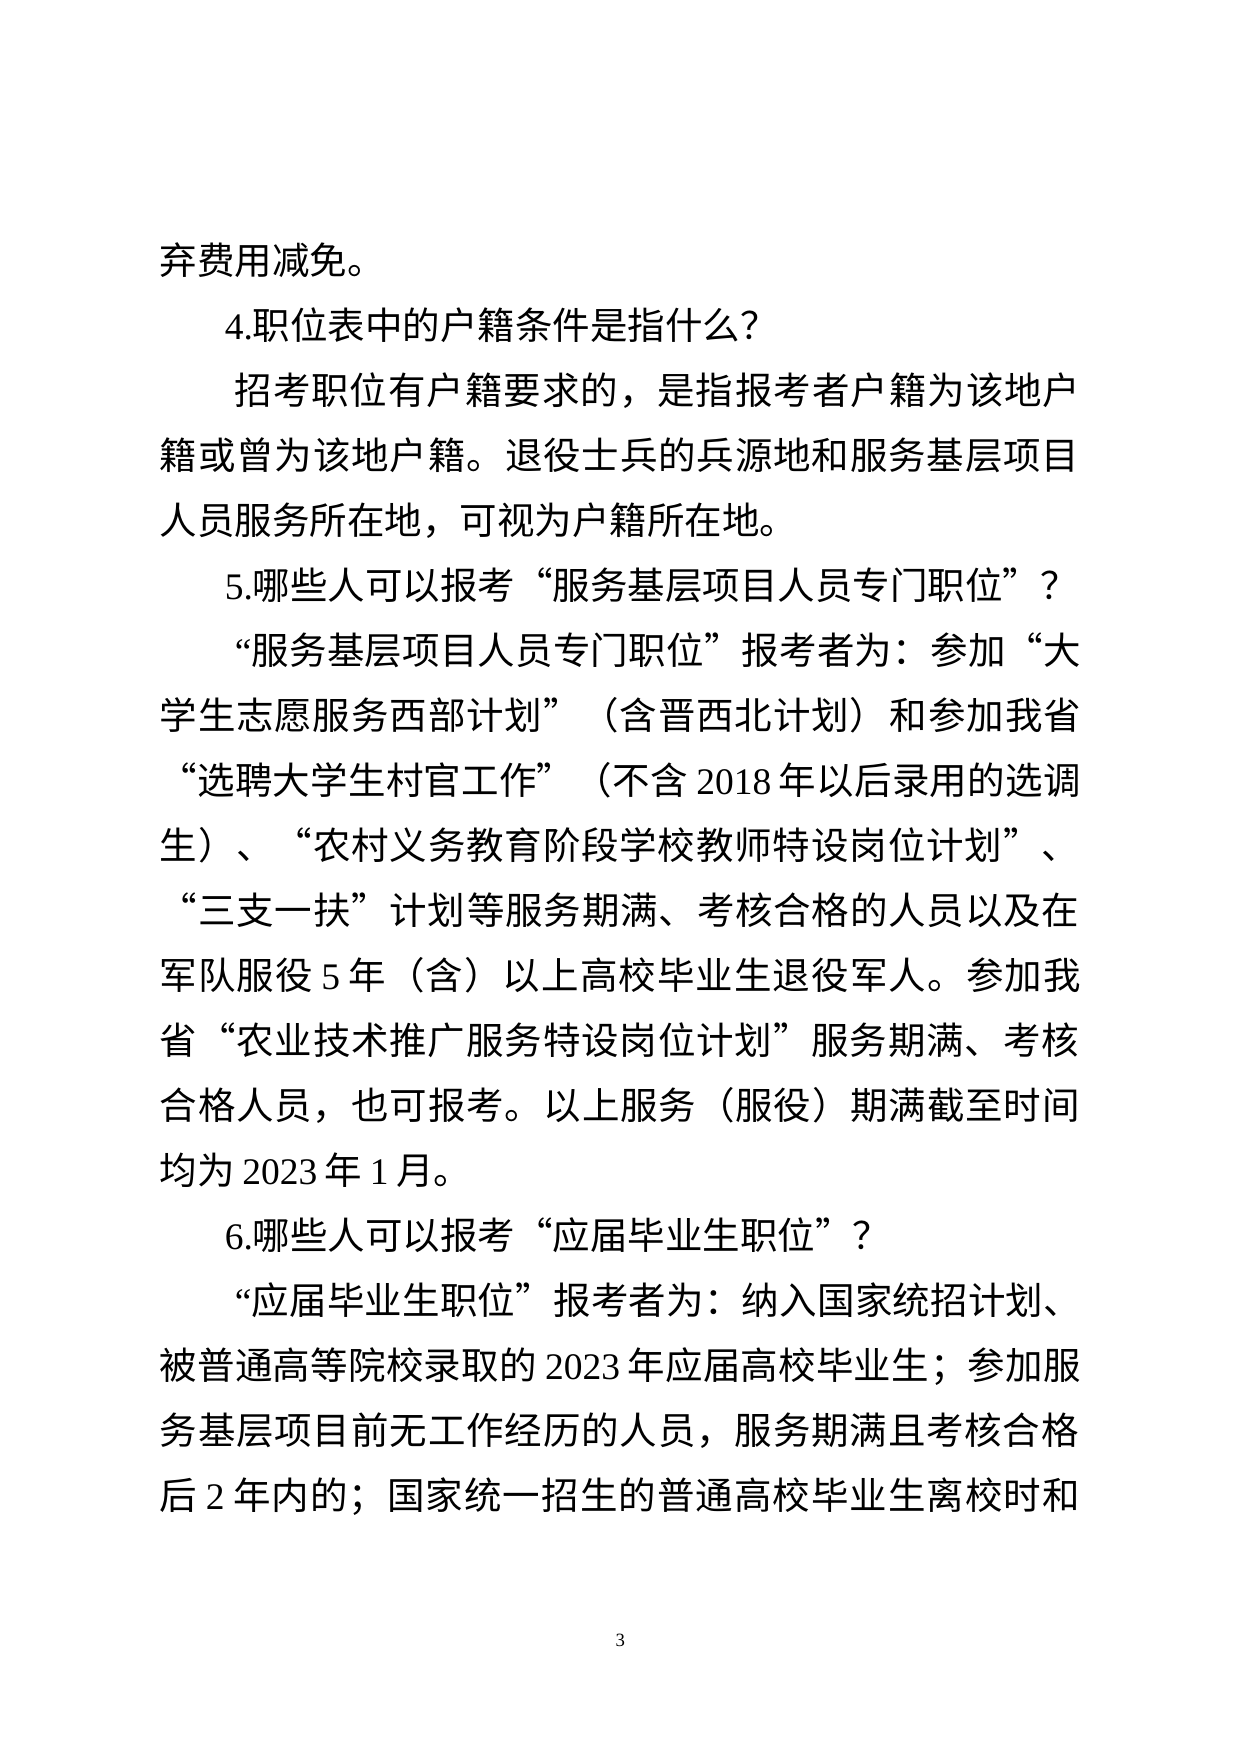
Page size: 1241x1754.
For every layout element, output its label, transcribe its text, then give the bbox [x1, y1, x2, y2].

text 招考职位有户籍要求的，是指报考者户籍为该地户籍或曾为该地户籍。退役士兵的兵源地和服务基层项目人员服务所在地，可视为户籍所在地。 [159, 355, 1081, 550]
text “服务基层项目人员专门职位”报考者为：参加“大学生志愿服务西部计划”（含晋西北计划）和参加我省“选聘大学生村官工作”（不含2018年以后录用的选调生）、“农村义务教育阶段学校教师特设岗位计划”、“三支一扶”计划等服务期满、考核合格的人员以及在军队服役5年（含）以上高校毕业生退役军人。参加我省“农业技术推广服务特设岗位计划”服务期满、考核合格人员，也可报考。以上服务（服役）期满截至时间均为2023年1月。 [159, 615, 1081, 1200]
text 6.哪些人可以报考“应届毕业生职位”？ [159, 1200, 1081, 1265]
text 4.职位表中的户籍条件是指什么？ [159, 290, 1081, 355]
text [159, 1265, 1081, 1525]
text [159, 225, 1081, 290]
text 5.哪些人可以报考“服务基层项目人员专门职位”？ [159, 550, 1081, 615]
